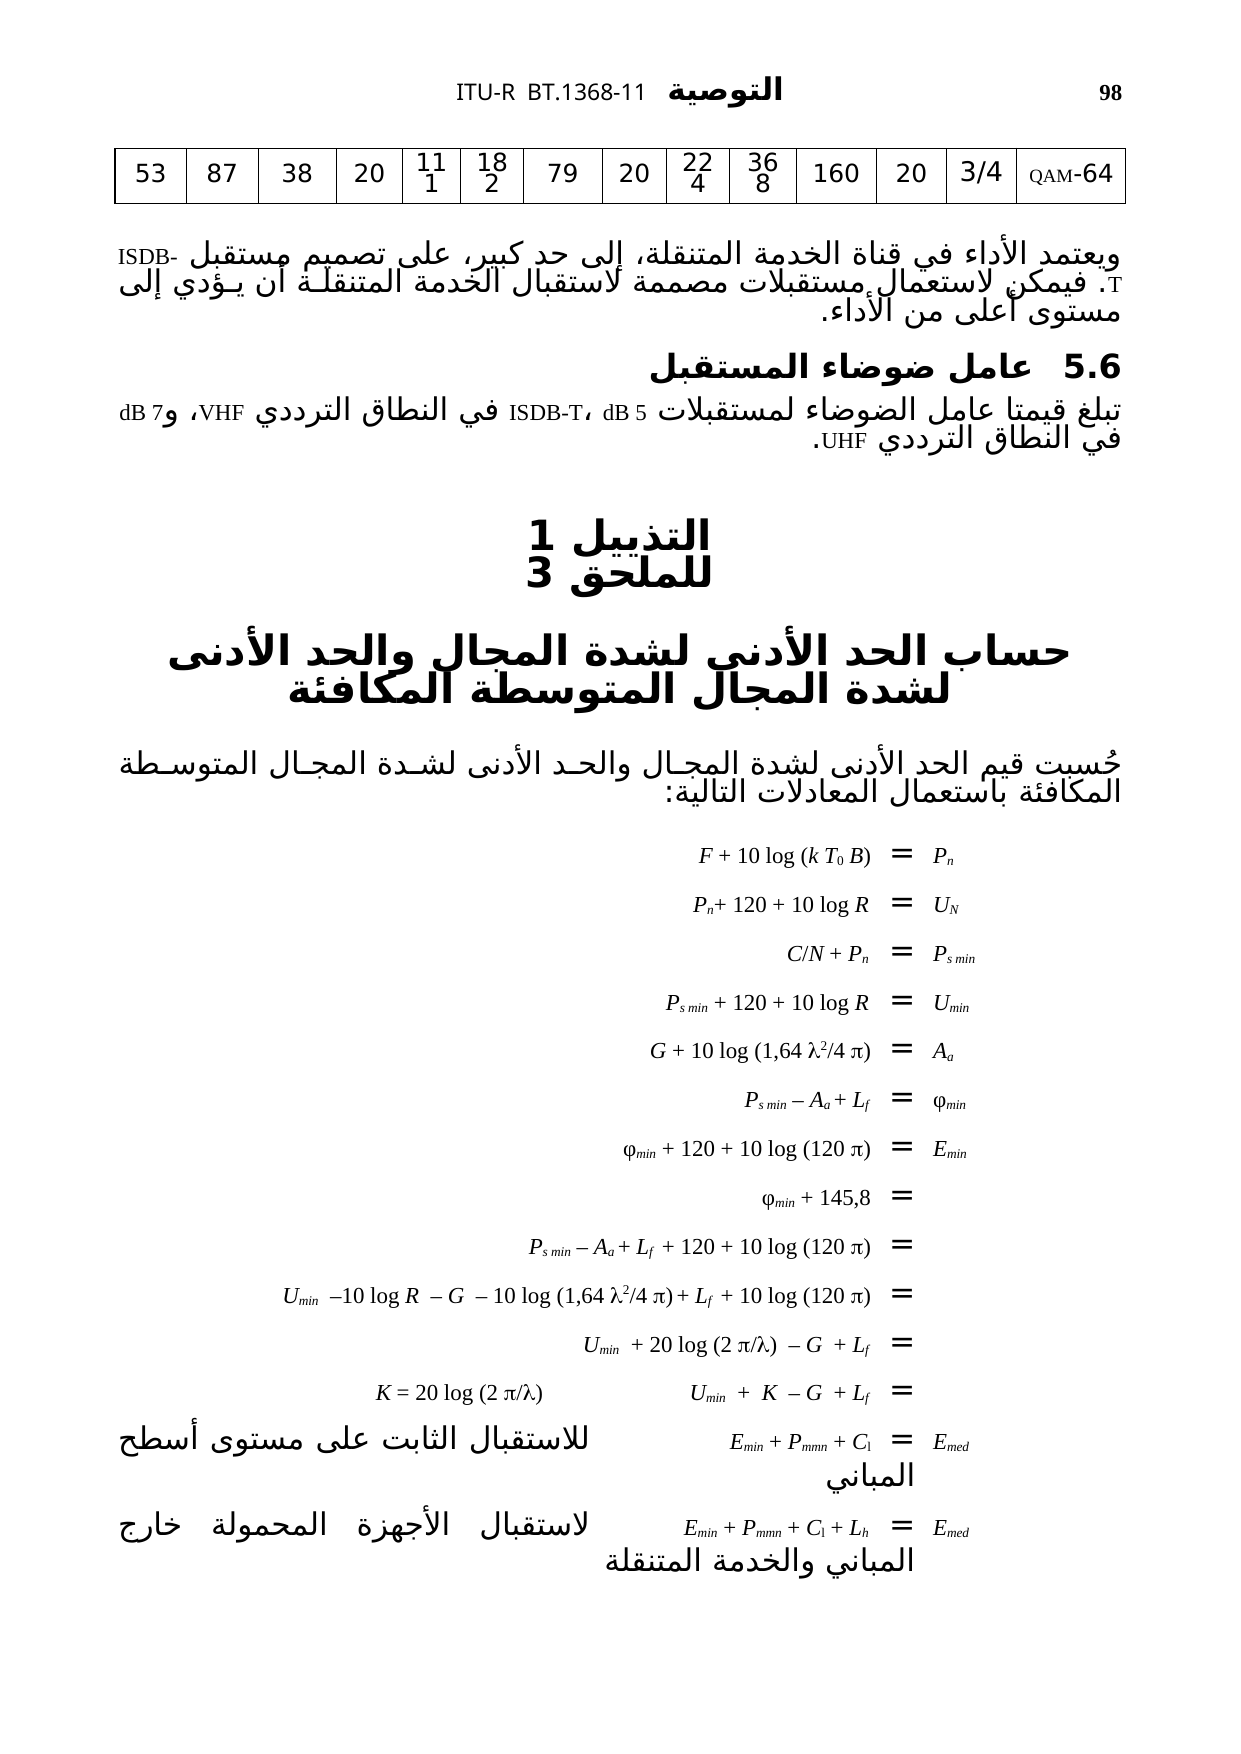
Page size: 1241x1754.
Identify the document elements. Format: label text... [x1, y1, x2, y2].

subtitle 5.6 عامل ضوضاء المستقبل [118, 354, 1122, 385]
text تبلغ قيمتا عامل الضوضاء لمستقبلات ISDB-T، dB 5 في النطاق الترددي VHF، وdB 7 في النطاق الترددي UHF. [118, 397, 1122, 456]
title التذييل 1 للملحق 3 حساب الحد الأدنى لشدة المجال والحد الأدنى لشدة المجال المتوسطة المكافئة [118, 519, 1122, 714]
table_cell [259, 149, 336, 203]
text φmin = Ps min – Aa + Lf [118, 1079, 1122, 1115]
text UN = Pn+ 120 + 10 log R [118, 883, 1122, 919]
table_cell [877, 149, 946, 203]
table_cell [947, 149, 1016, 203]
text حُسبت قيم الحد الأدنى لشدة المجال والحد الأدنى لشدة المجال المتوسطة المكافئة باستعمال المعادلات التالية: [118, 751, 1122, 809]
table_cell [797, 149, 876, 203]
text Umin = Ps min + 120 + 10 log R [118, 981, 1122, 1017]
text Emed = Emin + Pmmn + Cl + Lh لاستقبال الأجهزة المحمولة خارج المباني والخدمة المتنقلة [118, 1506, 1122, 1578]
text = Umin + K – G + Lf K = 20 log (2 /) [118, 1372, 1122, 1408]
text Aa = G + 10 log (1,64 2/4 ) [118, 1030, 1122, 1066]
text ويعتمد الأداء في قناة الخدمة المتنقلة، إلى حد كبير، على تصميم مستقبل ISDB-T. فيمكن لاستعمال مستقبلات مصممة لاستقبال الخدمة المتنقلة أن يؤدي إلى مستوى أعلى من الأداء. [118, 241, 1122, 329]
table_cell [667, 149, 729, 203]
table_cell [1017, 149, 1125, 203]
text = φmin + 145,8 [118, 1176, 1122, 1213]
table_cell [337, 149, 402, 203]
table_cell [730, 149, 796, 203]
text Emin = φmin + 120 + 10 log (120 ) [118, 1127, 1122, 1164]
text Ps min = C/N + Pn [118, 932, 1122, 968]
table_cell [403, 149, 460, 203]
text = Umin –10 log R – G – 10 log (1,64 2/4 ) + Lf + 10 log (120 ) [118, 1274, 1122, 1310]
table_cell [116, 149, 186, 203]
text = Umin + 20 log (2 /) – G + Lf [118, 1323, 1122, 1359]
text = Ps min – Aa + Lf + 120 + 10 log (120 ) [118, 1225, 1122, 1262]
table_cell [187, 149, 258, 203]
text Pn = F + 10 log (k T0 B) [118, 834, 1122, 871]
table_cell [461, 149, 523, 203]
text Emed = Emin + Pmmn + Cl للاستقبال الثابت على مستوى أسطح المباني [118, 1421, 1122, 1493]
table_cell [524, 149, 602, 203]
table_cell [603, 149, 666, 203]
